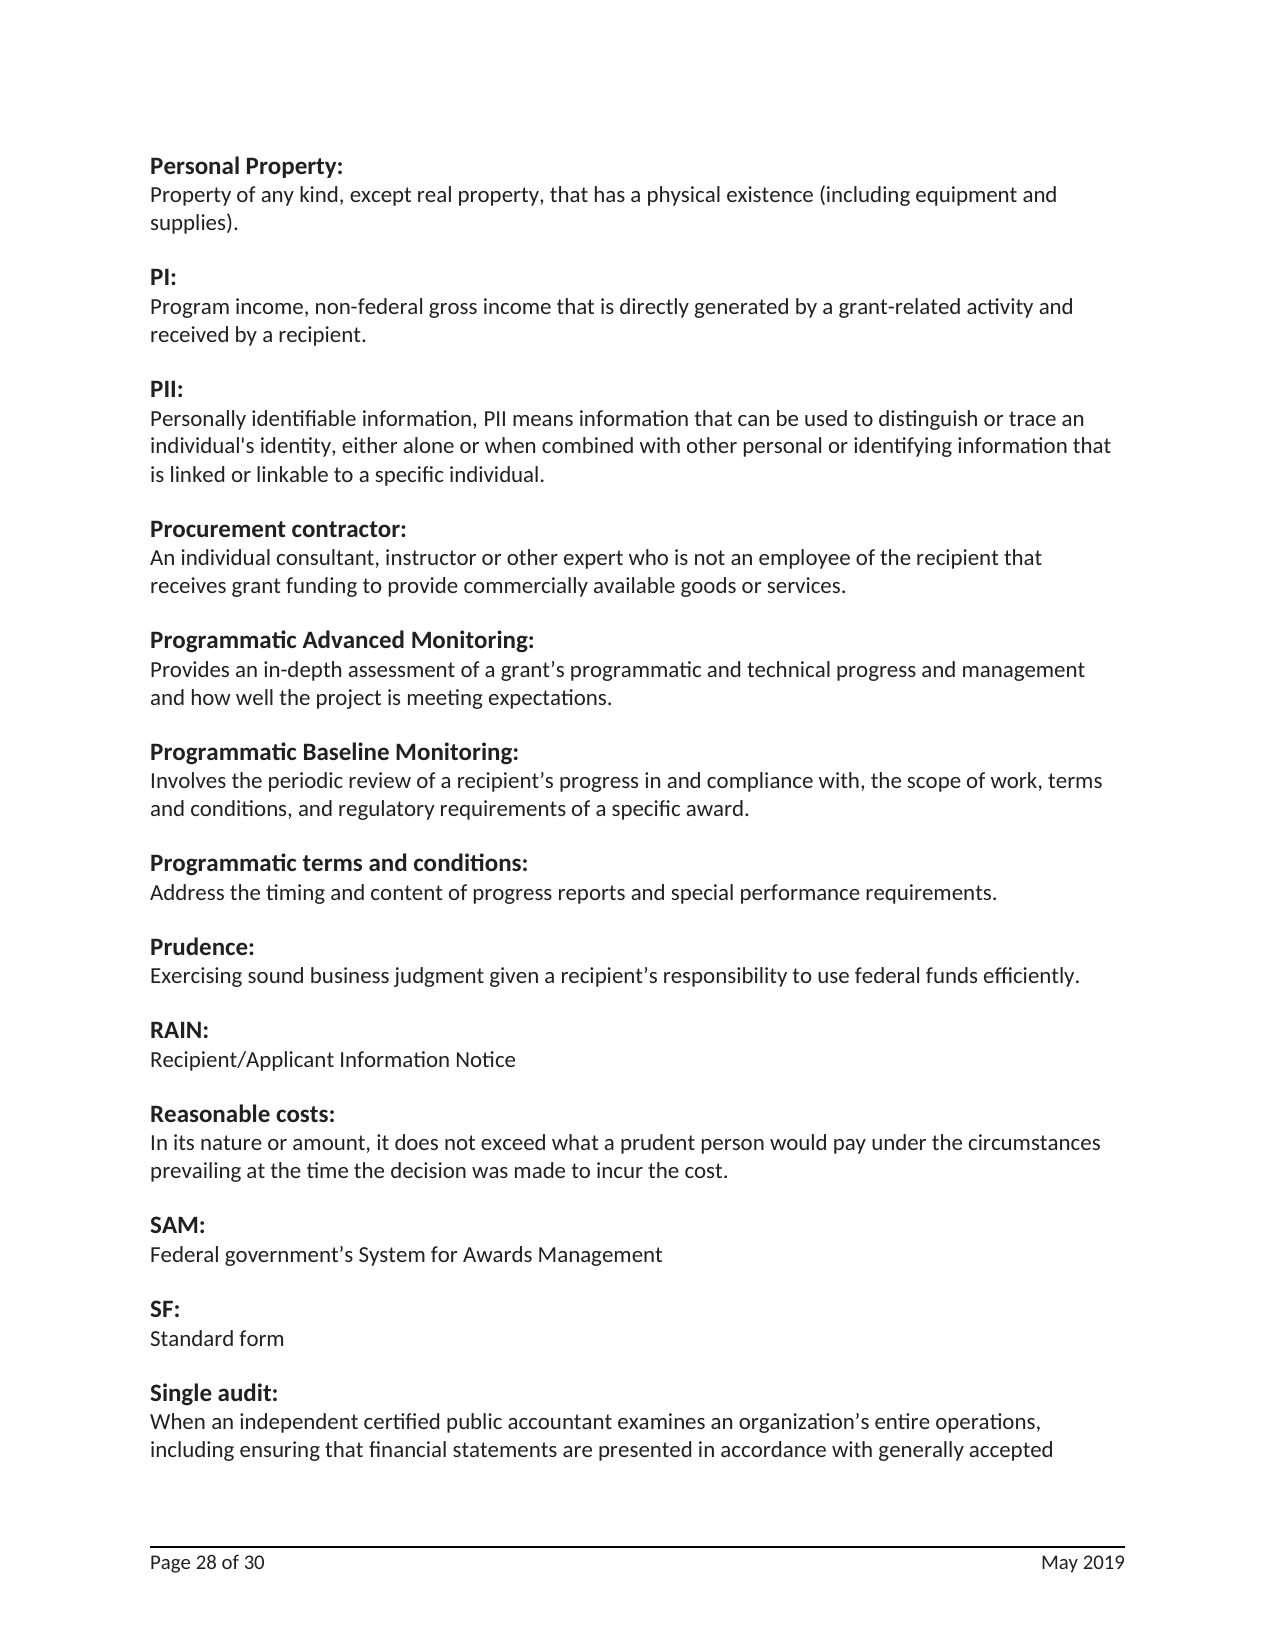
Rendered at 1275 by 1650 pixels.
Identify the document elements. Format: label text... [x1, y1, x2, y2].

text SAM: [150, 1209, 1125, 1240]
text In its nature or amount, it does not exceed what a prudent person would pay under the circumstances prevailing at the time the decision was made to incur the cost. [150, 1128, 1125, 1184]
text Involves the periodic review of a recipient’s progress in and compliance with, the scope of work, terms and conditions, and regulatory requirements of a specific award. [150, 766, 1125, 822]
text Provides an in-depth assessment of a grant’s programmatic and technical progress and management and how well the project is meeting expectations. [150, 655, 1125, 711]
text Standard form [150, 1324, 1125, 1352]
text Reasonable costs: [150, 1098, 1125, 1128]
text Programmatic Advanced Monitoring: [150, 624, 1125, 655]
text SF: [150, 1293, 1125, 1324]
text Single audit: [150, 1377, 1125, 1407]
text Address the timing and content of progress reports and special performance requirements. [150, 878, 1125, 906]
text Personal Property: [150, 150, 1125, 181]
text An individual consultant, instructor or other expert who is not an employee of the recipient that receives grant funding to provide commercially available goods or services. [847, 543, 1125, 599]
text Property of any kind, except real property, that has a physical existence (including equipment and supplies). [150, 181, 1125, 237]
text Personally identifiable information, PII means information that can be used to distinguish or trace an individual's identity, either alone or when combined with other personal or identifying information that is linked or linkable to a specific individual. [150, 404, 1125, 488]
text RAIN: [150, 1014, 1125, 1045]
text Exercising sound business judgment given a recipient’s responsibility to use federal funds efficiently. [150, 961, 1125, 989]
text Programmatic Baseline Monitoring: [150, 736, 1125, 766]
text PII: [150, 373, 1125, 404]
text Federal government’s System for Awards Management [150, 1240, 1125, 1268]
text Programmatic terms and conditions: [150, 847, 1125, 878]
text Prudence: [150, 931, 1125, 961]
text PI: [150, 262, 1125, 292]
text Procurement contractor: [150, 513, 1125, 543]
text Program income, non-federal gross income that is directly generated by a grant-related activity and received by a recipient. [150, 292, 1125, 348]
text Recipient/Applicant Information Notice [150, 1045, 1125, 1073]
